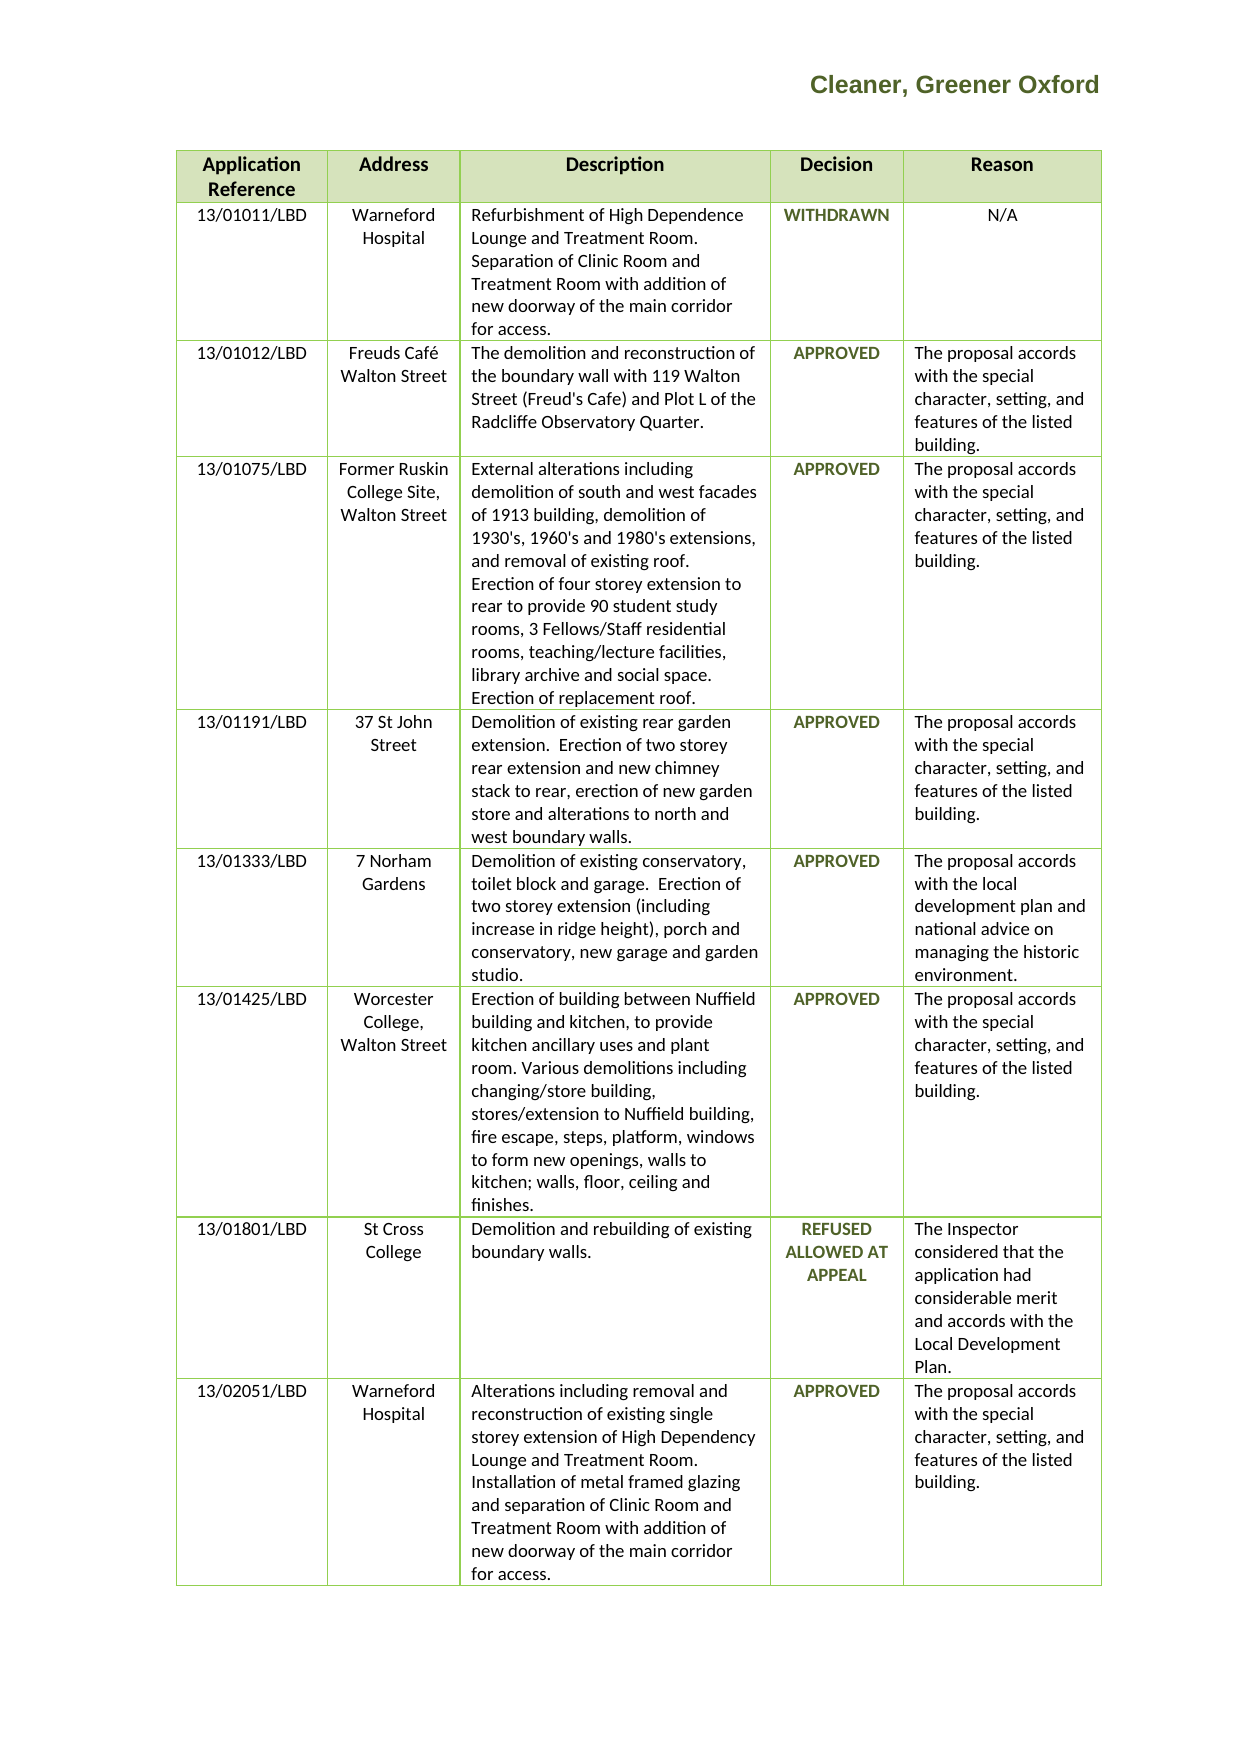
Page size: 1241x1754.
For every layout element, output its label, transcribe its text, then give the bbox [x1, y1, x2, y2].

table_header Reason [904, 151, 1101, 202]
table_cell Warneford Hospital [328, 203, 459, 340]
table_header Description [461, 151, 770, 202]
table_cell N/A [904, 203, 1101, 340]
table_cell Demolition of existing conservatory, toilet block and garage. Erection of two storey extension (including increase in ridge height), porch and conservatory, new garage and garden studio. [461, 849, 770, 986]
table_cell Freuds Café Walton Street [328, 341, 459, 456]
table_cell 13/01012/LBD [177, 341, 327, 456]
table_cell Warneford Hospital [328, 1379, 459, 1585]
table_cell The proposal accords with the local development plan and national advice on managing the historic environment. [904, 849, 1101, 986]
table_cell APPROVED [771, 341, 903, 456]
table_cell Refurbishment of High Dependence Lounge and Treatment Room. Separation of Clinic Room and Treatment Room with addition of new doorway of the main corridor for access. [461, 203, 770, 340]
table_cell The proposal accords with the special character, setting, and features of the listed building. [904, 341, 1101, 456]
table_cell The Inspector considered that the application had considerable merit and accords with the Local Development Plan. [904, 1218, 1101, 1378]
table_cell APPROVED [771, 1379, 903, 1585]
table_cell 7 Norham Gardens [328, 849, 459, 986]
table_cell Alterations including removal and reconstruction of existing single storey extension of High Dependency Lounge and Treatment Room. Installation of metal framed glazing and separation of Clinic Room and Treatment Room with addition of new doorway of the main corridor for access. [461, 1379, 770, 1585]
table_cell The demolition and reconstruction of the boundary wall with 119 Walton Street (Freud's Cafe) and Plot L of the Radcliffe Observatory Quarter. [461, 341, 770, 456]
table_cell The proposal accords with the special character, setting, and features of the listed building. [904, 457, 1101, 709]
table_cell The proposal accords with the special character, setting, and features of the listed building. [904, 987, 1101, 1216]
table_cell 13/01801/LBD [177, 1218, 327, 1378]
table_cell 13/01425/LBD [177, 987, 327, 1216]
table_cell St Cross College [328, 1218, 459, 1378]
table_cell APPROVED [771, 849, 903, 986]
table_header Application Reference [177, 151, 327, 202]
table_cell The proposal accords with the special character, setting, and features of the listed building. [904, 710, 1101, 848]
table_cell Worcester College, Walton Street [328, 987, 459, 1216]
table_cell 13/01075/LBD [177, 457, 327, 709]
table_cell 13/01011/LBD [177, 203, 327, 340]
table_cell 13/02051/LBD [177, 1379, 327, 1585]
table_cell Demolition and rebuilding of existing boundary walls. [461, 1218, 770, 1378]
table_cell Demolition of existing rear garden extension. Erection of two storey rear extension and new chimney stack to rear, erection of new garden store and alterations to north and west boundary walls. [461, 710, 770, 848]
table_cell APPROVED [771, 710, 903, 848]
table_cell 37 St John Street [328, 710, 459, 848]
table_header Address [328, 151, 459, 202]
table_header Decision [771, 151, 903, 202]
table_cell 13/01191/LBD [177, 710, 327, 848]
table_cell REFUSED ALLOWED AT APPEAL [771, 1218, 903, 1378]
table_cell 13/01333/LBD [177, 849, 327, 986]
table_cell APPROVED [771, 987, 903, 1216]
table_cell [904, 1379, 1101, 1585]
table_cell WITHDRAWN [771, 203, 903, 340]
table_cell APPROVED [771, 457, 903, 709]
table_cell External alterations including demolition of south and west facades of 1913 building, demolition of 1930's, 1960's and 1980's extensions, and removal of existing roof. Erection of four storey extension to rear to provide 90 student study rooms, 3 Fellows/Staff residential rooms, teaching/lecture facilities, library archive and social space. Erection of replacement roof. [461, 457, 770, 709]
table_cell Former Ruskin College Site, Walton Street [328, 457, 459, 709]
table_cell Erection of building between Nuffield building and kitchen, to provide kitchen ancillary uses and plant room. Various demolitions including changing/store building, stores/extension to Nuffield building, fire escape, steps, platform, windows to form new openings, walls to kitchen; walls, floor, ceiling and finishes. [461, 987, 770, 1216]
